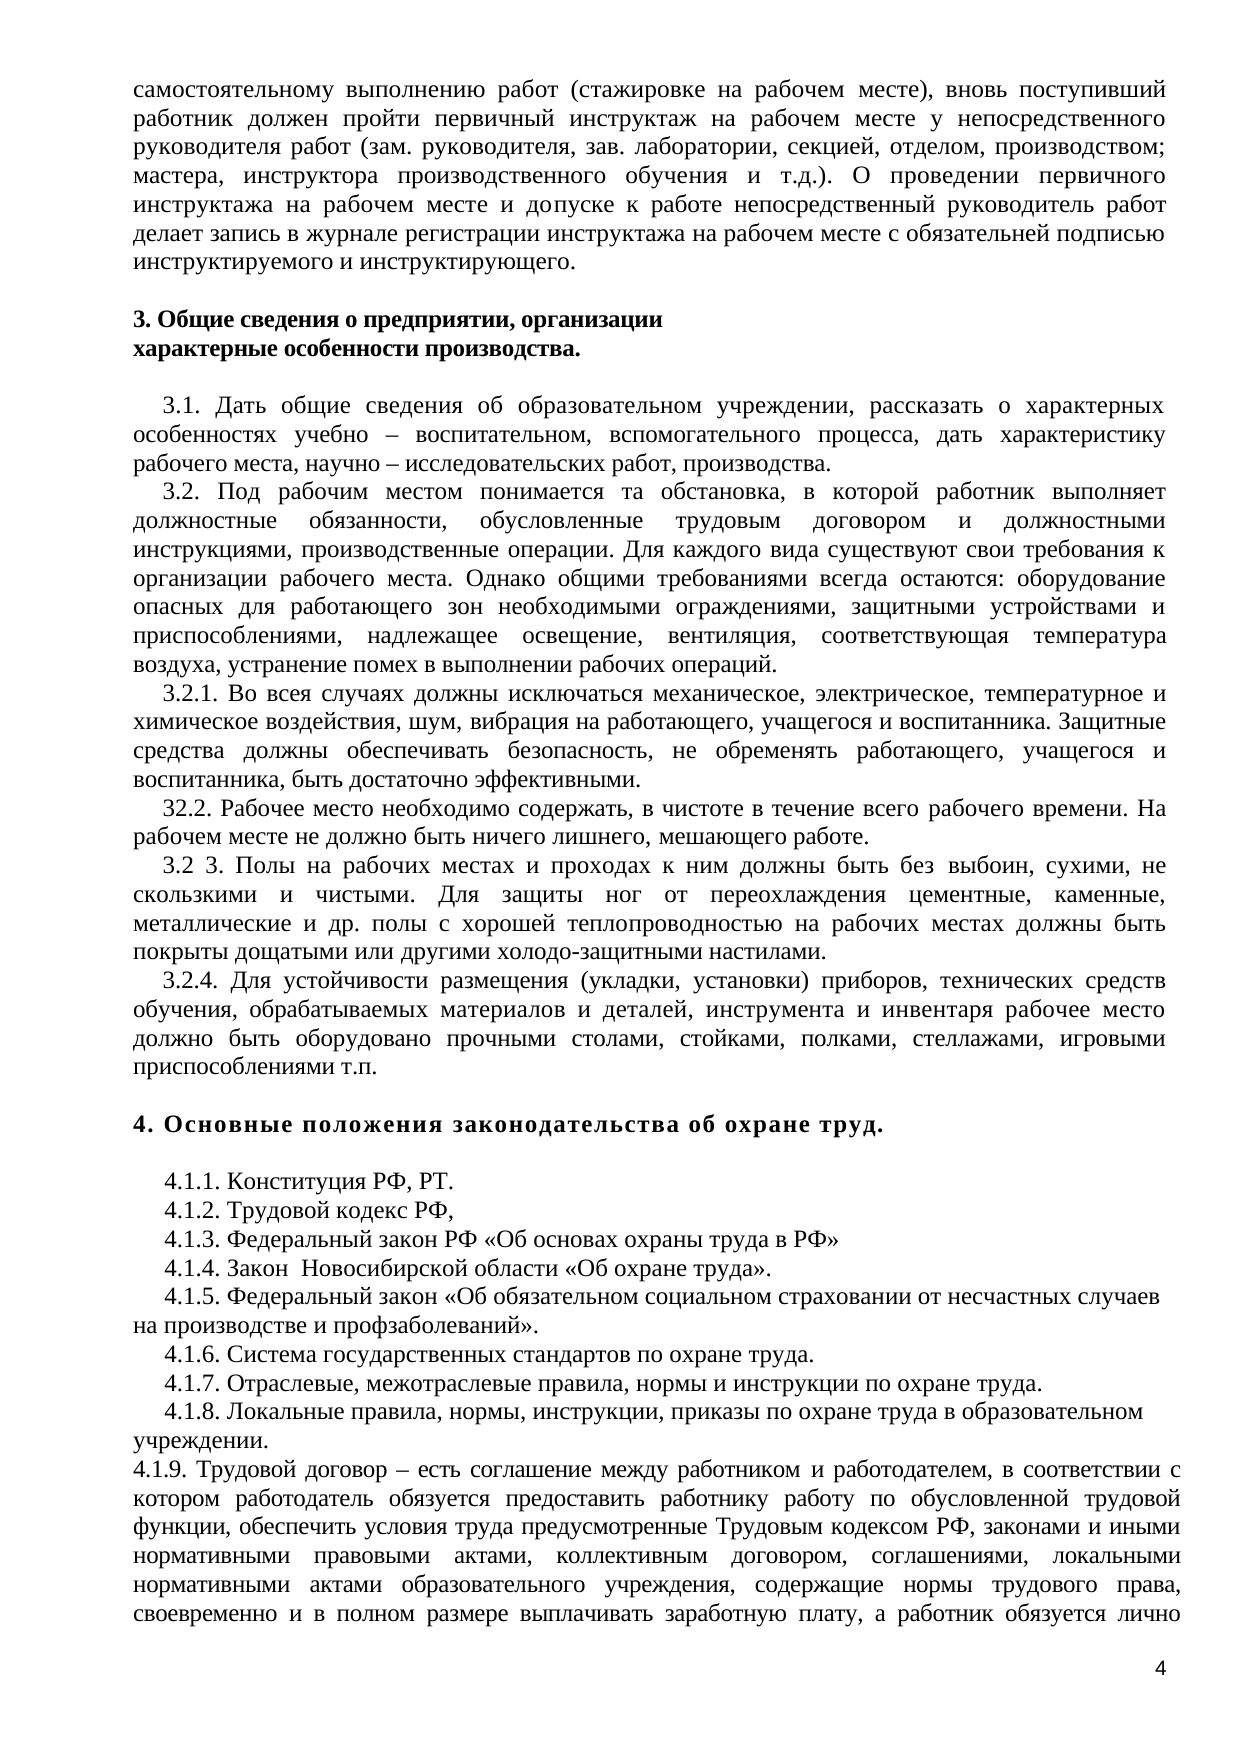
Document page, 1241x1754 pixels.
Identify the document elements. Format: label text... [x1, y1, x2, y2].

text 4. Основные положения законодательства об охране труд. [133, 1109, 1167, 1138]
text 4.1.2. Трудовой кодекс РФ, [133, 1195, 1182, 1224]
text 3.2. Под рабочим местом понимается та обстановка, в которой работник выполняет должностные обязанности, обусловленные трудовым договором и должностными инструкциями, производственные операции. Для каждого вида существуют свои требования к организации рабочего места. Однако общими требованиями всегда остаются: оборудование опасных для работающего зон необходимыми ограждениями, защитными устройствами и приспособлениями, надлежащее освещение, вентиляция, соответствующая температура воздуха, устранение помех в выполнении рабочих операций. [133, 476, 1167, 678]
text 3.2.1. Во всея случаях должны исключаться механическое, электрическое, температурное и химическое воздействия, шум, вибрация на работающего, учащегося и воспитанника. Защитные средства должны обеспечивать безопасность, не обременять работающего, учащегося и воспитанника, быть достаточно эффективными. [133, 678, 1167, 793]
text 4.1.1. Конституция РФ, РТ. [133, 1166, 1182, 1195]
text 4.1.7. Отраслевые, межотраслевые правила, нормы и инструкции по охране труда. [133, 1368, 1182, 1396]
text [133, 1454, 1182, 1626]
text 4.1.5. Федеральный закон «Об обязательном социальном страховании от несчастных случаев на производстве и профзаболеваний». [133, 1281, 1182, 1339]
text 3. Общие сведения о предприятии, организации [133, 304, 1167, 333]
text 3.2 3. Полы на рабочих местах и проходах к ним должны быть без выбоин, сухими, не скользкими и чистыми. Для защиты ног от переохлаждения цементные, каменные, металлические и др. полы с хорошей теплопроводностью на рабочих местах должны быть покрыты дощатыми или другими холодо-защитными настилами. [133, 850, 1167, 965]
text 4.1.6. Система государственных стандартов по охране труда. [133, 1339, 1182, 1368]
text 4.1.8. Локальные правила, нормы, инструкции, приказы по охране труда в образовательном учреждении. [133, 1396, 1182, 1454]
text 4.1.3. Федеральный закон РФ «Об основах охраны труда в РФ» [133, 1224, 1182, 1253]
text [133, 74, 1167, 275]
text характерные особенности производства. [133, 333, 1167, 361]
text 3.1. Дать общие сведения об образовательном учреждении, рассказать о характерных особенностях учебно – воспитательном, вспомогательного процесса, дать характеристику рабочего места, научно – исследовательских работ, производства. [133, 390, 1167, 476]
text 3.2.4. Для устойчивости размещения (укладки, установки) приборов, технических средств обучения, обрабатываемых материалов и деталей, инструмента и инвентаря рабочее место должно быть оборудовано прочными столами, стойками, полками, стеллажами, игровыми приспособлениями т.п. [133, 965, 1167, 1080]
text 32.2. Рабочее место необходимо содержать, в чистоте в течение всего рабочего времени. На рабочем месте не должно быть ничего лишнего, мешающего работе. [133, 793, 1167, 850]
text 4.1.4. Закон Новосибирской области «Об охране труда». [133, 1253, 1182, 1281]
